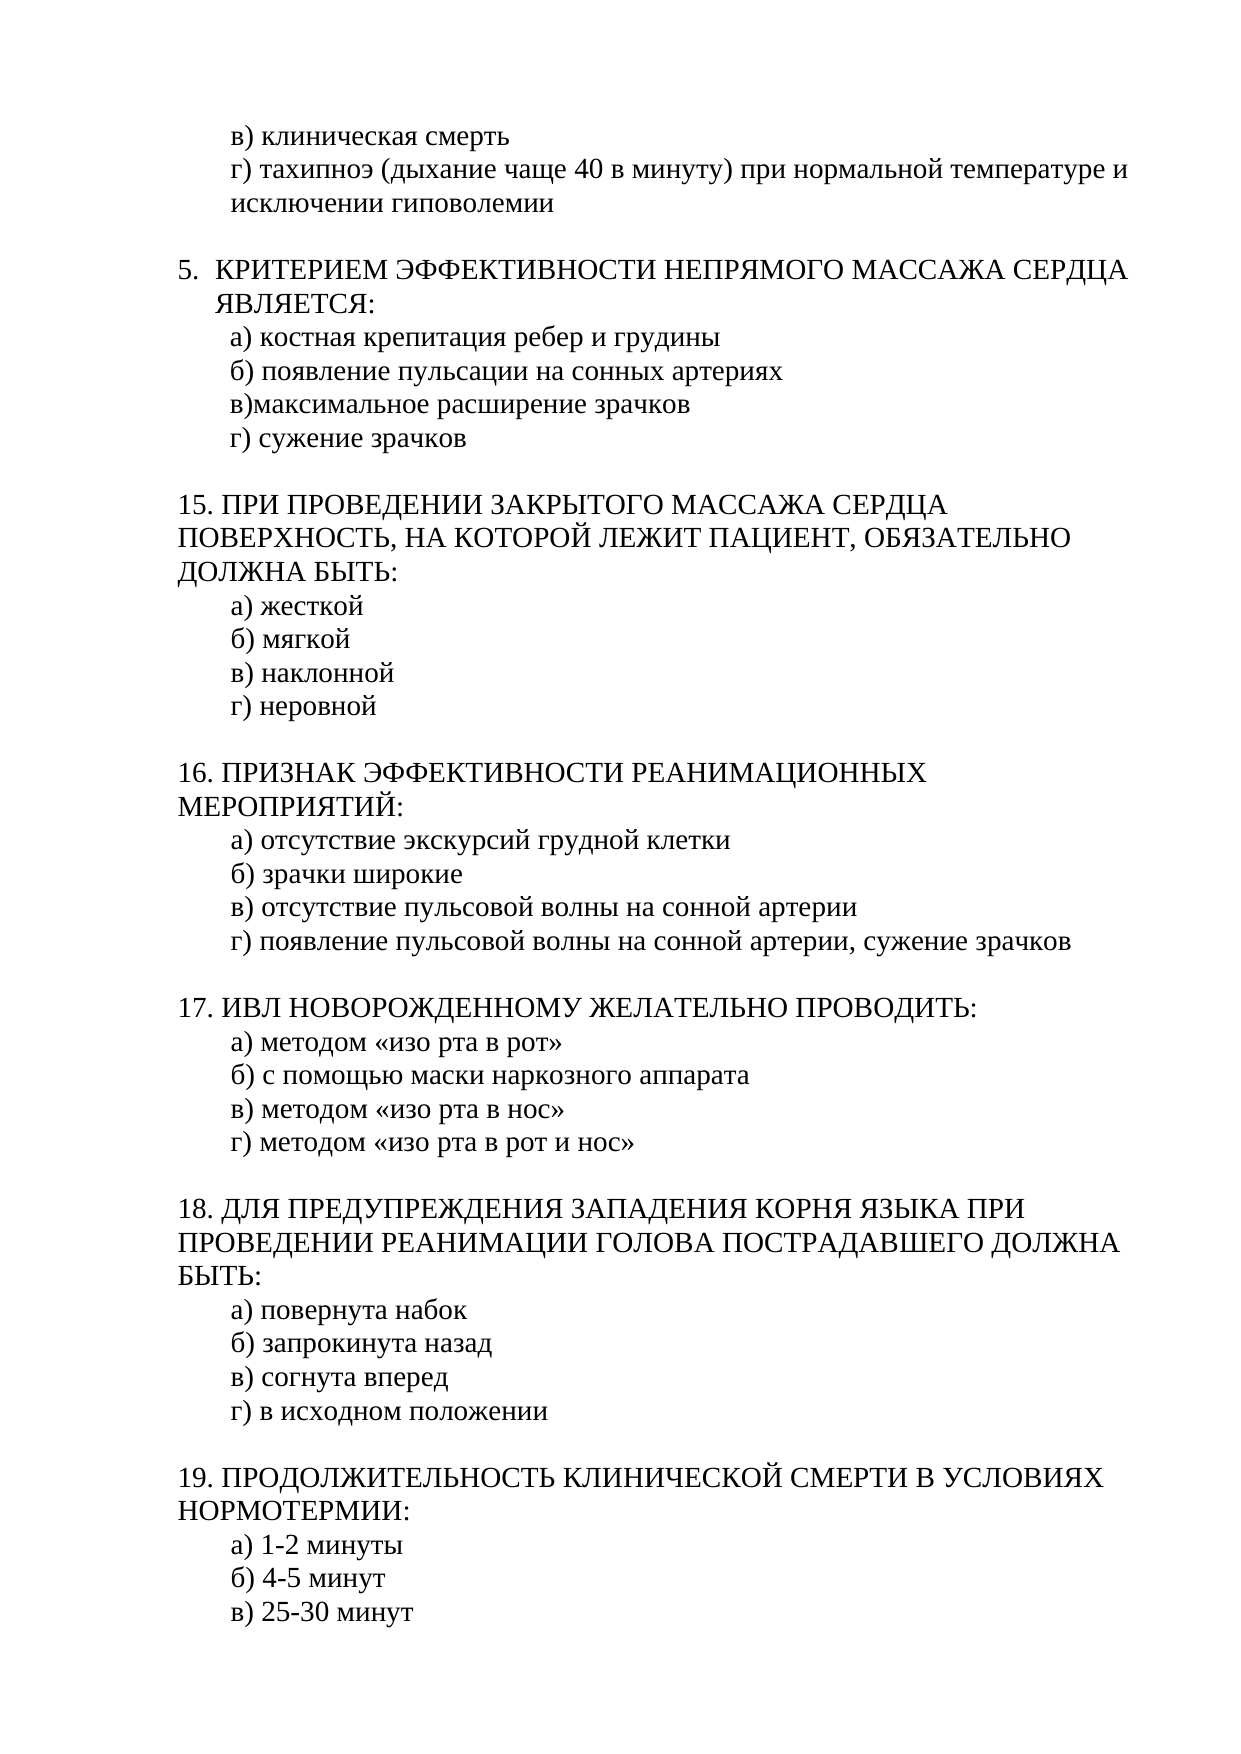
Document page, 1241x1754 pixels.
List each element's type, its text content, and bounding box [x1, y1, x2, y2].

text б) мягкой [230, 621, 1152, 655]
text б) с помощью маски наркозного аппарата [230, 1057, 1152, 1091]
text 19. ПРОДОЛЖИТЕЛЬНОСТЬ КЛИНИЧЕСКОЙ СМЕРТИ В УСЛОВИЯХ НОРМОТЕРМИИ: [177, 1460, 1152, 1527]
list г) сужение зрачков [229, 420, 1152, 453]
text 15. ПРИ ПРОВЕДЕНИИ ЗАКРЫТОГО МАССАЖА СЕРДЦА ПОВЕРХНОСТЬ, НА КОТОРОЙ ЛЕЖИТ ПАЦИЕНТ, ОБЯЗАТЕЛЬНО ДОЛЖНА БЫТЬ: [177, 487, 1152, 588]
text a) жесткой [230, 588, 1152, 621]
text г) появление пульсовой волны на сонной артерии, сужение зрачков [230, 923, 1152, 957]
text в) наклонной [230, 655, 1152, 688]
text б) 4-5 минут [230, 1560, 1152, 1594]
text 17. ИВЛ НОВОРОЖДЕННОМУ ЖЕЛАТЕЛЬНО ПРОВОДИТЬ: [177, 990, 1152, 1024]
text г) методом «изо рта в рот и нос» [230, 1124, 1152, 1158]
text г) тахипноэ (дыхание чаще 40 в минуту) при нормальной температуре и исключении гиповолемии [230, 152, 1152, 219]
list а) костная крепитация ребер и грудины [229, 319, 1152, 353]
list КРИТЕРИЕМ ЭФФЕКТИВНОСТИ НЕПРЯМОГО МАССАЖА СЕРДЦА ЯВЛЯЕТСЯ: [177, 252, 1152, 319]
text г) в исходном положении [230, 1393, 1152, 1426]
text в) отсутствие пульсовой волны на сонной артерии [230, 889, 1152, 923]
text б) зрачки широкие [230, 856, 1152, 889]
text 16. ПРИЗНАК ЭФФЕКТИВНОСТИ РЕАНИМАЦИОННЫХ МЕРОПРИЯТИЙ: [177, 755, 1152, 822]
text в) клиническая смерть [230, 118, 1152, 152]
text в) методом «изо рта в нос» [230, 1091, 1152, 1124]
text 18. ДЛЯ ПРЕДУПРЕЖДЕНИЯ ЗАПАДЕНИЯ КОРНЯ ЯЗЫКА ПРИ ПРОВЕДЕНИИ РЕАНИМАЦИИ ГОЛОВА ПОСТРАДАВШЕГО ДОЛЖНА БЫТЬ: [177, 1191, 1152, 1292]
text a) методом «изо рта в рот» [230, 1024, 1152, 1057]
text г) неровной [230, 688, 1152, 722]
list б) появление пульсации на сонных артериях [229, 353, 1152, 386]
text в) 25-30 минут [230, 1594, 1152, 1627]
text a) повернута набок [230, 1292, 1152, 1326]
text б) запрокинута назад [230, 1326, 1152, 1359]
list в)максимальное расширение зрачков [229, 386, 1152, 420]
text в) согнута вперед [230, 1359, 1152, 1393]
text a) отсутствие экскурсий грудной клетки [230, 822, 1152, 856]
text a) 1-2 минуты [230, 1527, 1152, 1560]
